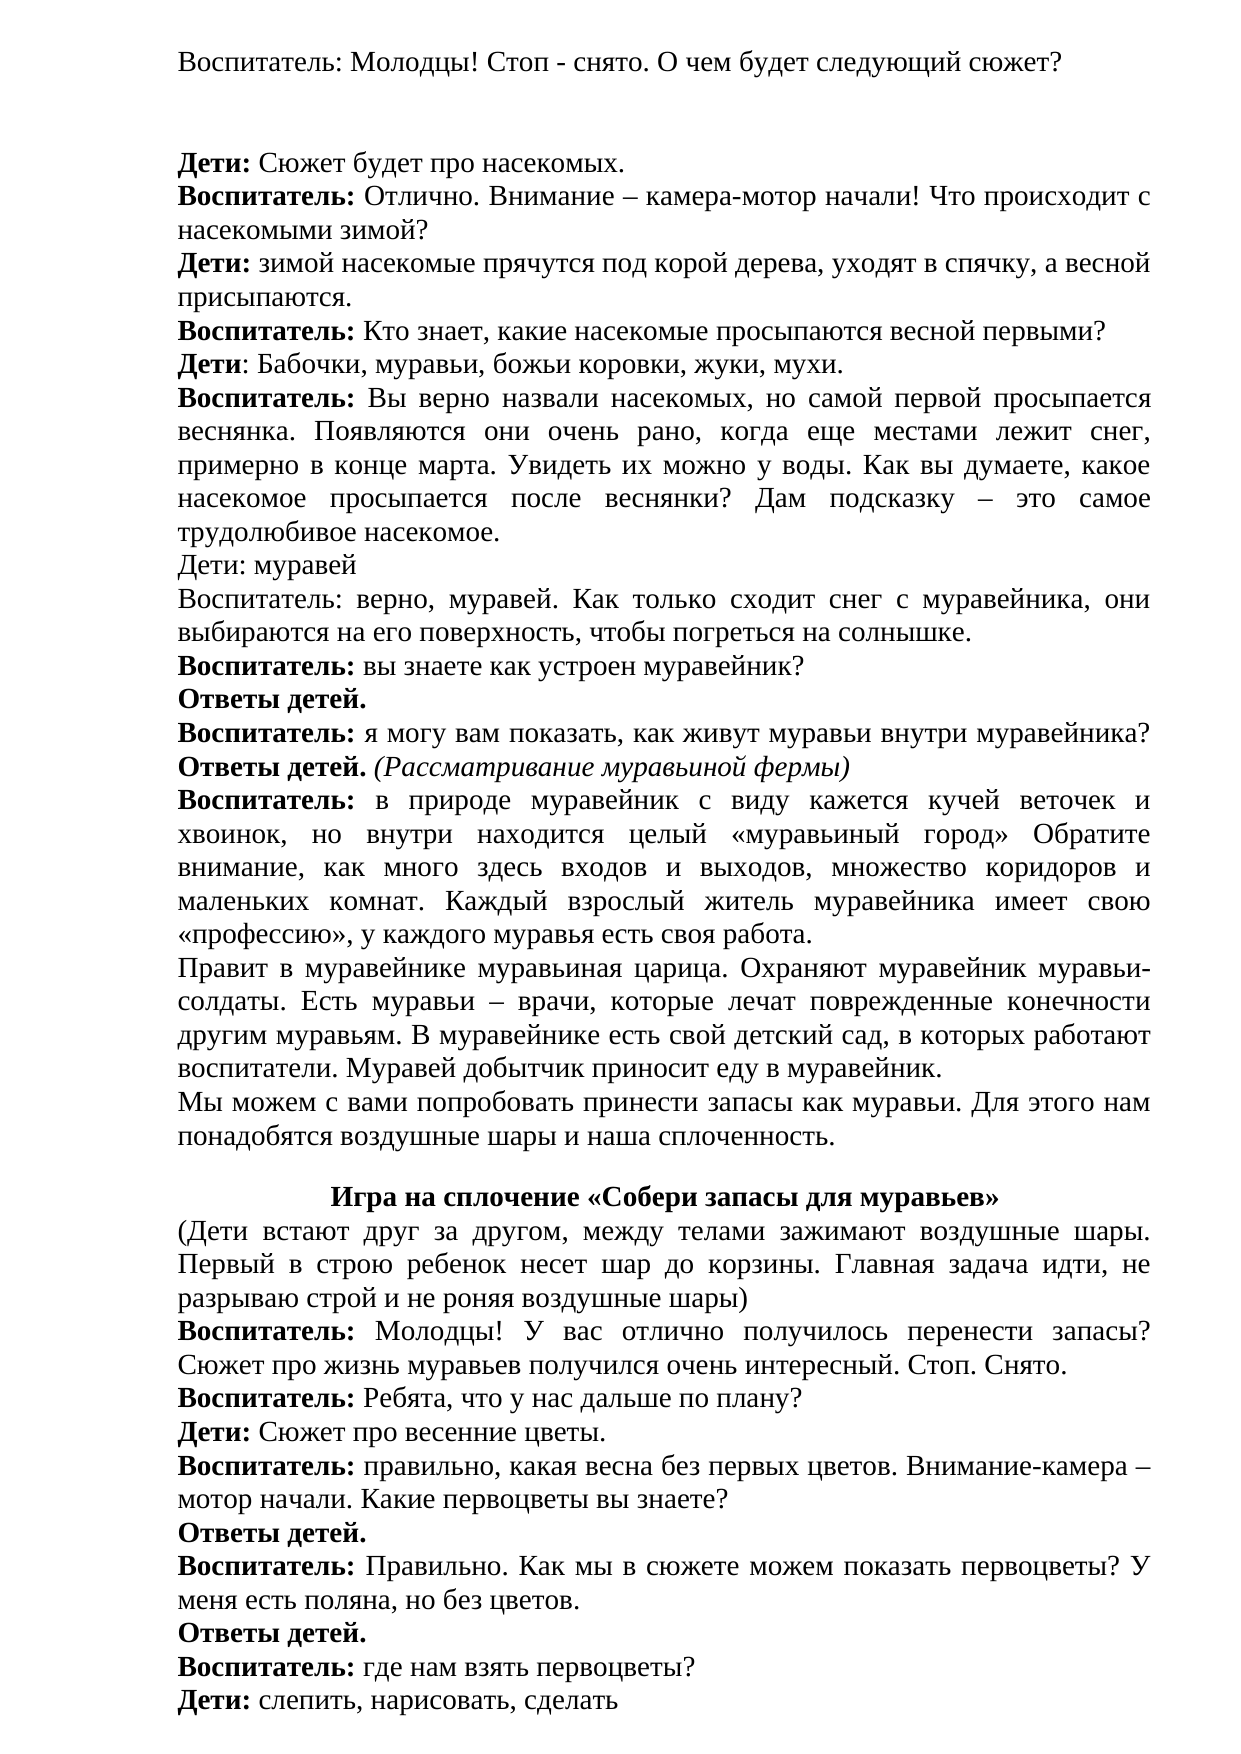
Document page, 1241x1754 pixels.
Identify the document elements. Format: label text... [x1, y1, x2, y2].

text Ответы детей. [177, 1615, 1152, 1649]
text Воспитатель: Правильно. Как мы в сюжете можем показать первоцветы? У меня есть поляна, но без цветов. [177, 1548, 1152, 1615]
text Дети: Сюжет про весенние цветы. [177, 1414, 1152, 1448]
text Воспитатель: Молодцы! Стоп - снято. О чем будет следующий сюжет? [177, 44, 1152, 78]
text Дети: муравей [177, 547, 1152, 581]
text Воспитатель: вы знаете как устроен муравейник? [177, 648, 1152, 682]
text Дети: Бабочки, муравьи, божьи коровки, жуки, мухи. [177, 346, 1152, 380]
text Ответы детей. [177, 682, 1152, 715]
text Воспитатель: Кто знает, какие насекомые просыпаются весной первыми? [177, 313, 1152, 346]
text Воспитатель: Вы верно назвали насекомых, но самой первой просыпается веснянка. Появляются они очень рано, когда еще местами лежит снег, примерно в конце марта. Увидеть их можно у воды. Как вы думаете, какое насекомое просыпается после веснянки? Дам подсказку – это самое трудолюбивое насекомое. [177, 380, 1152, 547]
text Правит в муравейнике муравьиная царица. Охраняют муравейник муравьи-солдаты. Есть муравьи – врачи, которые лечат поврежденные конечности другим муравьям. В муравейнике есть свой детский сад, в которых работают воспитатели. Муравей добытчик приносит еду в муравейник. [177, 950, 1152, 1084]
text Мы можем с вами попробовать принести запасы как муравьи. Для этого нам понадобятся воздушные шары и наша сплоченность. [177, 1084, 1152, 1151]
text Воспитатель: Ребята, что у нас дальше по плану? [177, 1381, 1152, 1414]
text Воспитатель: в природе муравейник с виду кажется кучей веточек и хвоинок, но внутри находится целый «муравьиный город» Обратите внимание, как много здесь входов и выходов, множество коридоров и маленьких комнат. Каждый взрослый житель муравейника имеет свою «профессию», у каждого муравья есть своя работа. [177, 782, 1152, 950]
text Воспитатель: правильно, какая весна без первых цветов. Внимание-камера – мотор начали. Какие первоцветы вы знаете? [177, 1448, 1152, 1515]
text (Дети встают друг за другом, между телами зажимают воздушные шары. Первый в строю ребенок несет шар до корзины. Главная задача идти, не разрываю строй и не роняя воздушные шары) [177, 1213, 1152, 1313]
text Дети: зимой насекомые прячутся под корой дерева, уходят в спячку, а весной присыпаются. [177, 246, 1152, 313]
text Воспитатель: Отлично. Внимание – камера-мотор начали! Что происходит с насекомыми зимой? [177, 178, 1152, 246]
text Игра на сплочение «Собери запасы для муравьев» [177, 1179, 1152, 1213]
text Воспитатель: Молодцы! У вас отлично получилось перенести запасы? Сюжет про жизнь муравьев получился очень интересный. Стоп. Снято. [177, 1313, 1152, 1381]
text Воспитатель: где нам взять первоцветы? [177, 1649, 1152, 1682]
text Дети: слепить, нарисовать, сделать [177, 1682, 1152, 1716]
text Дети: Сюжет будет про насекомых. [177, 145, 1152, 178]
text Воспитатель: верно, муравей. Как только сходит снег с муравейника, они выбираются на его поверхность, чтобы погреться на солнышке. [177, 581, 1152, 648]
text Ответы детей. [177, 1515, 1152, 1548]
text Воспитатель: я могу вам показать, как живут муравьи внутри муравейника? Ответы детей. (Рассматривание муравьиной фермы) [177, 715, 1152, 782]
